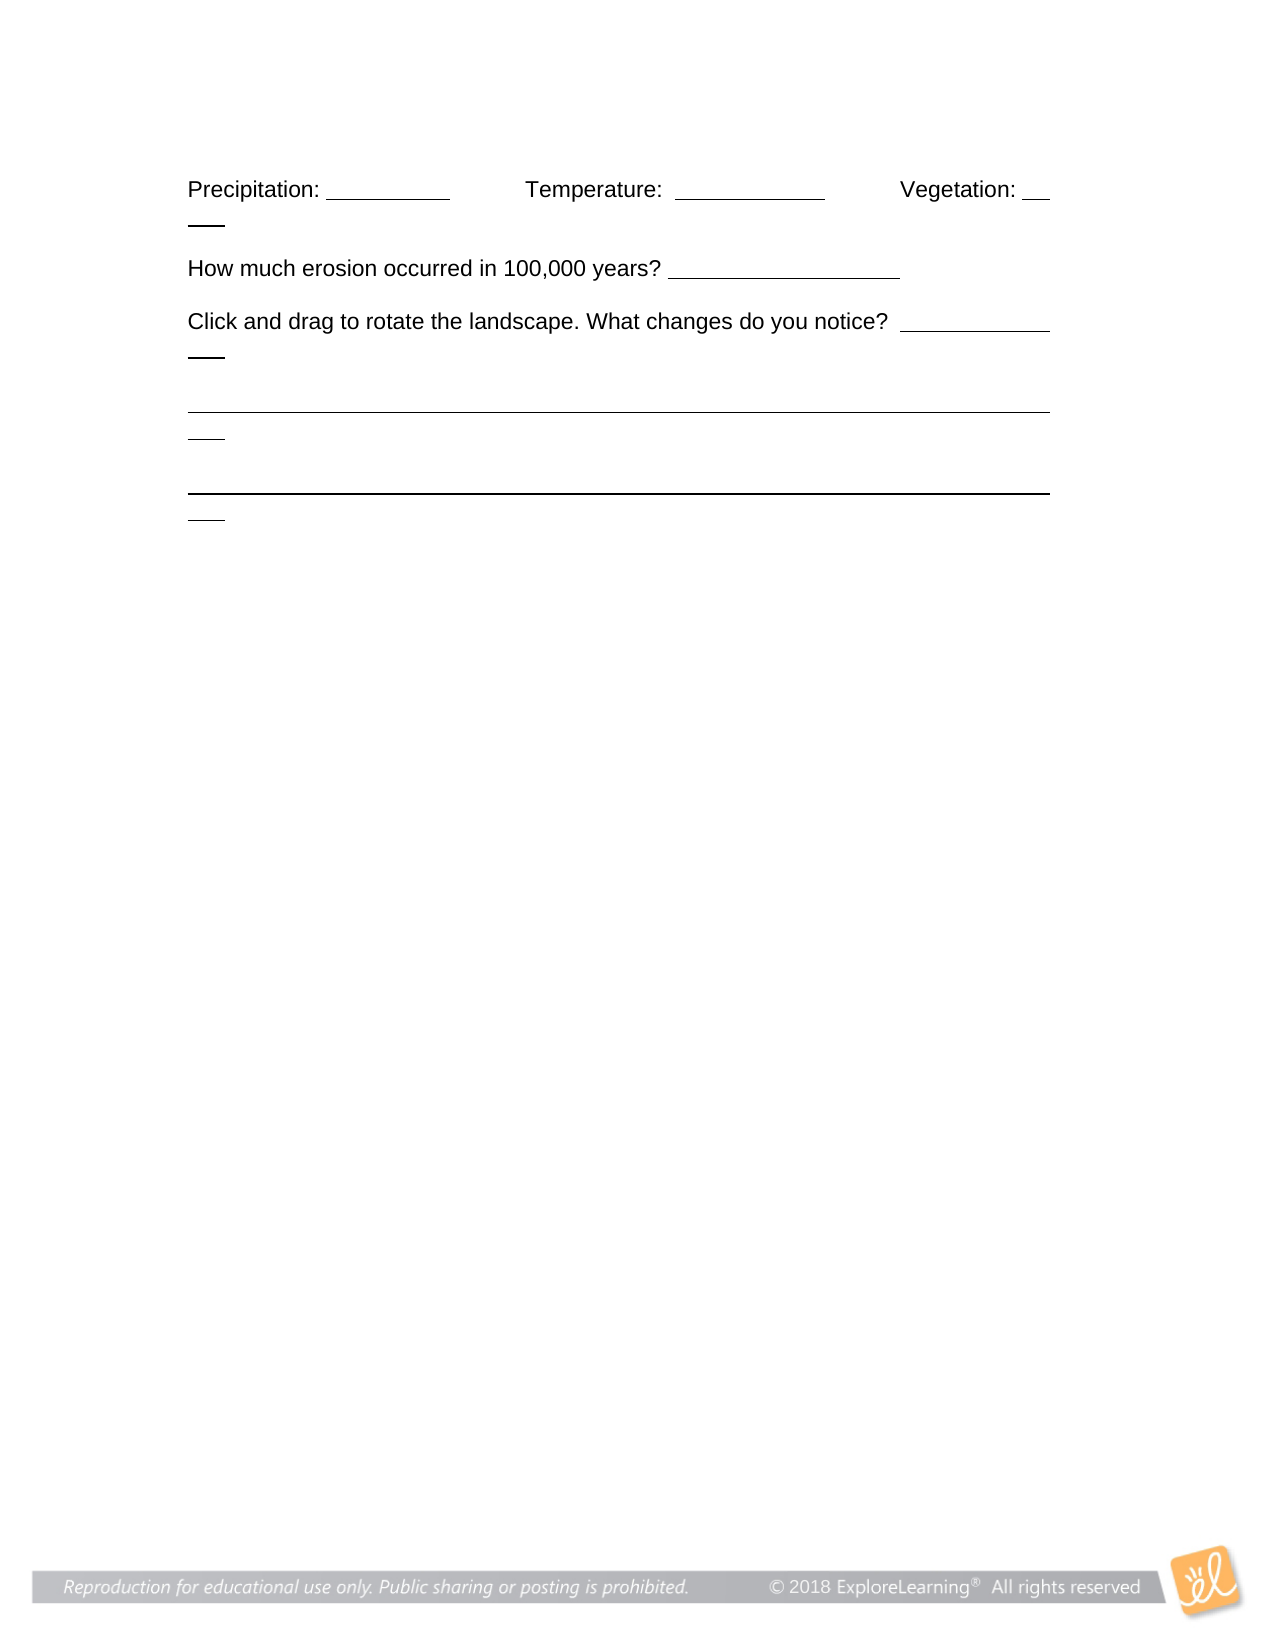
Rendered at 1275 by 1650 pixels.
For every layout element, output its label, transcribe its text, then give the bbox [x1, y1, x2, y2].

list Click and drag to rotate the landscape. What changes do you notice? [187, 308, 1125, 361]
picture [0, 1530, 1275, 1649]
list How much erosion occurred in 100,000 years? [187, 255, 1125, 282]
list Precipitation: Temperature: Vegetation: [187, 176, 1125, 229]
